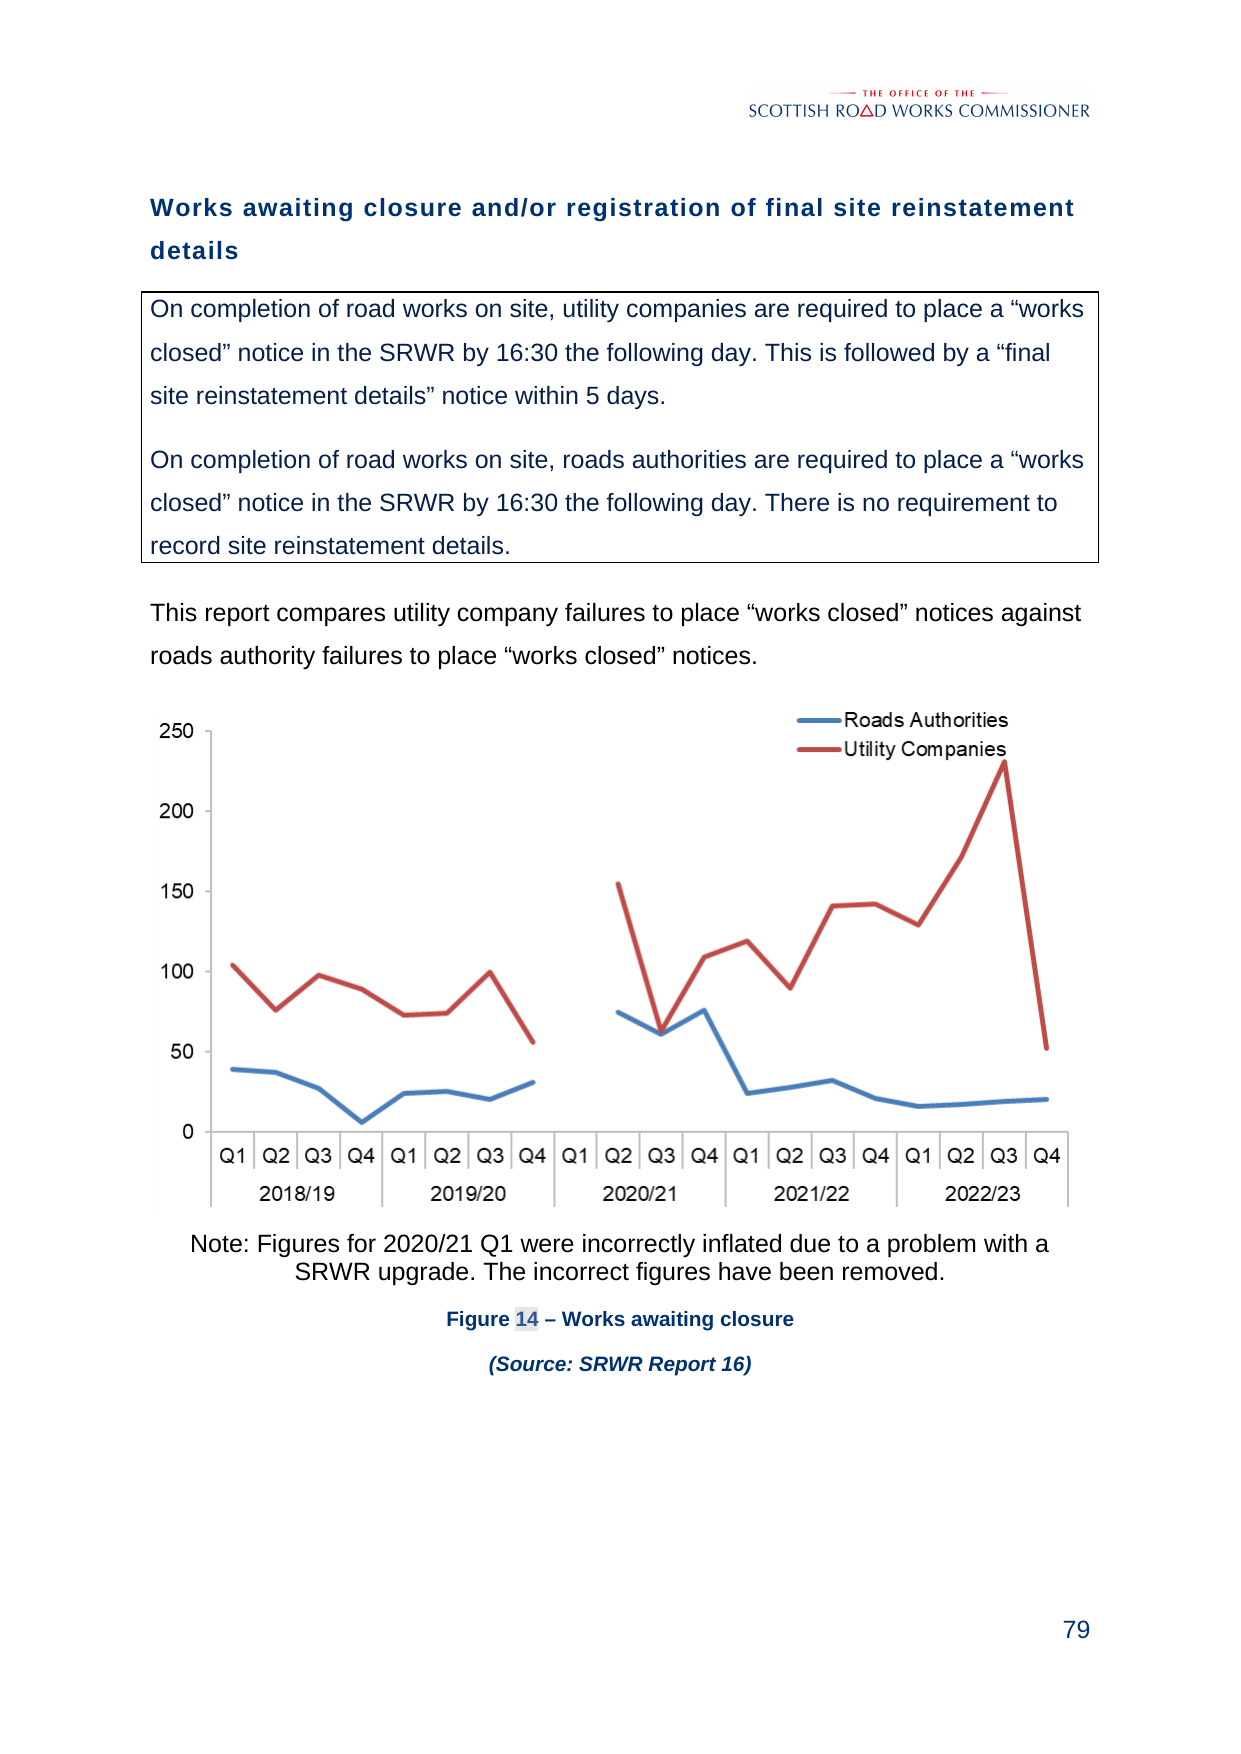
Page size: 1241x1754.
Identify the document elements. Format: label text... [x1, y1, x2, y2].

text (Source: SRWR Report 16) [150, 1352, 1090, 1376]
picture [748, 87, 1091, 120]
text Figure 14 – Works awaiting closure [538, 1307, 1090, 1331]
picture [153, 705, 1088, 1217]
text This report compares utility company failures to place “works closed” notices against roads authority failures to place “works closed” notices. [150, 598, 1090, 670]
text Figure 14 – Works awaiting closure [150, 1307, 515, 1331]
text On completion of road works on site, roads authorities are required to place a “works closed” notice in the SRWR by 16:30 the following day. There is no requirement to record site reinstatement details. [142, 442, 1098, 562]
text Note: Figures for 2020/21 Q1 were incorrectly inflated due to a problem with a SRWR upgrade. The incorrect figures have been removed. [150, 1229, 1090, 1286]
text On completion of road works on site, utility companies are required to place a “works closed” notice in the SRWR by 16:30 the following day. This is followed by a “final site reinstatement details” notice within 5 days. [142, 293, 1098, 409]
subtitle Works awaiting closure and/or registration of final site reinstatement details [150, 193, 1090, 264]
